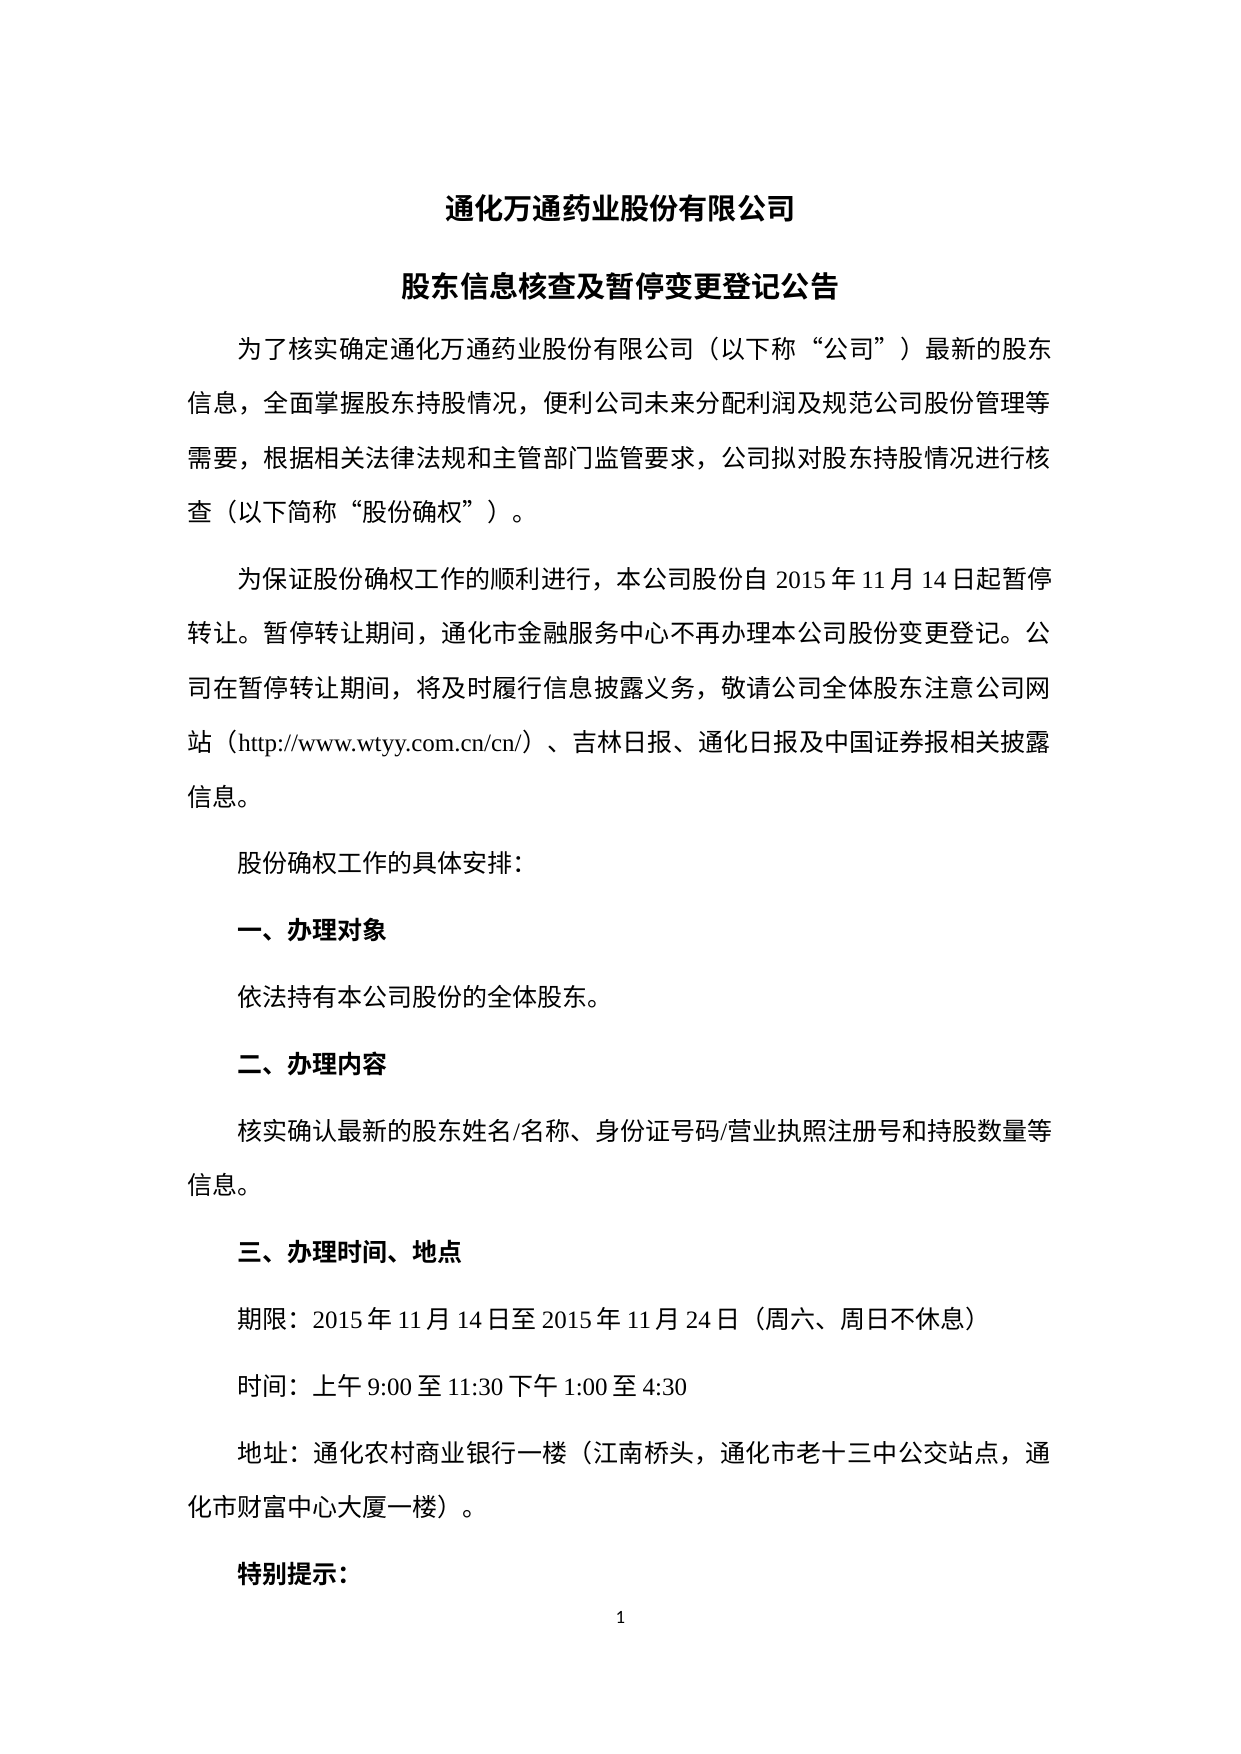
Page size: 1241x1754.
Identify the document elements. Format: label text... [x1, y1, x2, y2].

text 地址：通化农村商业银行一楼（江南桥头，通化市老十三中公交站点，通化市财富中心大厦一楼）。 [187, 1433, 1053, 1524]
text 股份确权工作的具体安排： [187, 844, 1053, 880]
text 时间：上午9:00至11:30下午1:00至4:30 [187, 1366, 1053, 1403]
text 为了核实确定通化万通药业股份有限公司（以下称“公司”）最新的股东信息，全面掌握股东持股情况，便利公司未来分配利润及规范公司股份管理等需要，根据相关法律法规和主管部门监管要求，公司拟对股东持股情况进行核查（以下简称“股份确权”）。 [187, 329, 1053, 529]
text 依法持有本公司股份的全体股东。 [187, 978, 1053, 1014]
text 特别提示： [187, 1554, 1053, 1591]
text 核实确认最新的股东姓名/名称、身份证号码/营业执照注册号和持股数量等信息。 [187, 1111, 1053, 1202]
text 期限：2015年11月14日至2015年11月24日（周六、周日不休息） [187, 1299, 1053, 1336]
text 二、办理内容 [187, 1044, 1053, 1081]
text 通化万通药业股份有限公司 [187, 174, 1053, 239]
text 一、办理对象 [187, 911, 1053, 947]
text 三、办理时间、地点 [187, 1233, 1053, 1269]
text 为保证股份确权工作的顺利进行，本公司股份自2015年11月14日起暂停转让。暂停转让期间，通化市金融服务中心不再办理本公司股份变更登记。公司在暂停转让期间，将及时履行信息披露义务，敬请公司全体股东注意公司网站（http://www.wtyy.com.cn/cn/）、吉林日报、通化日报及中国证券报相关披露信息。 [187, 559, 1053, 813]
text 股东信息核查及暂停变更登记公告 [187, 252, 1053, 317]
